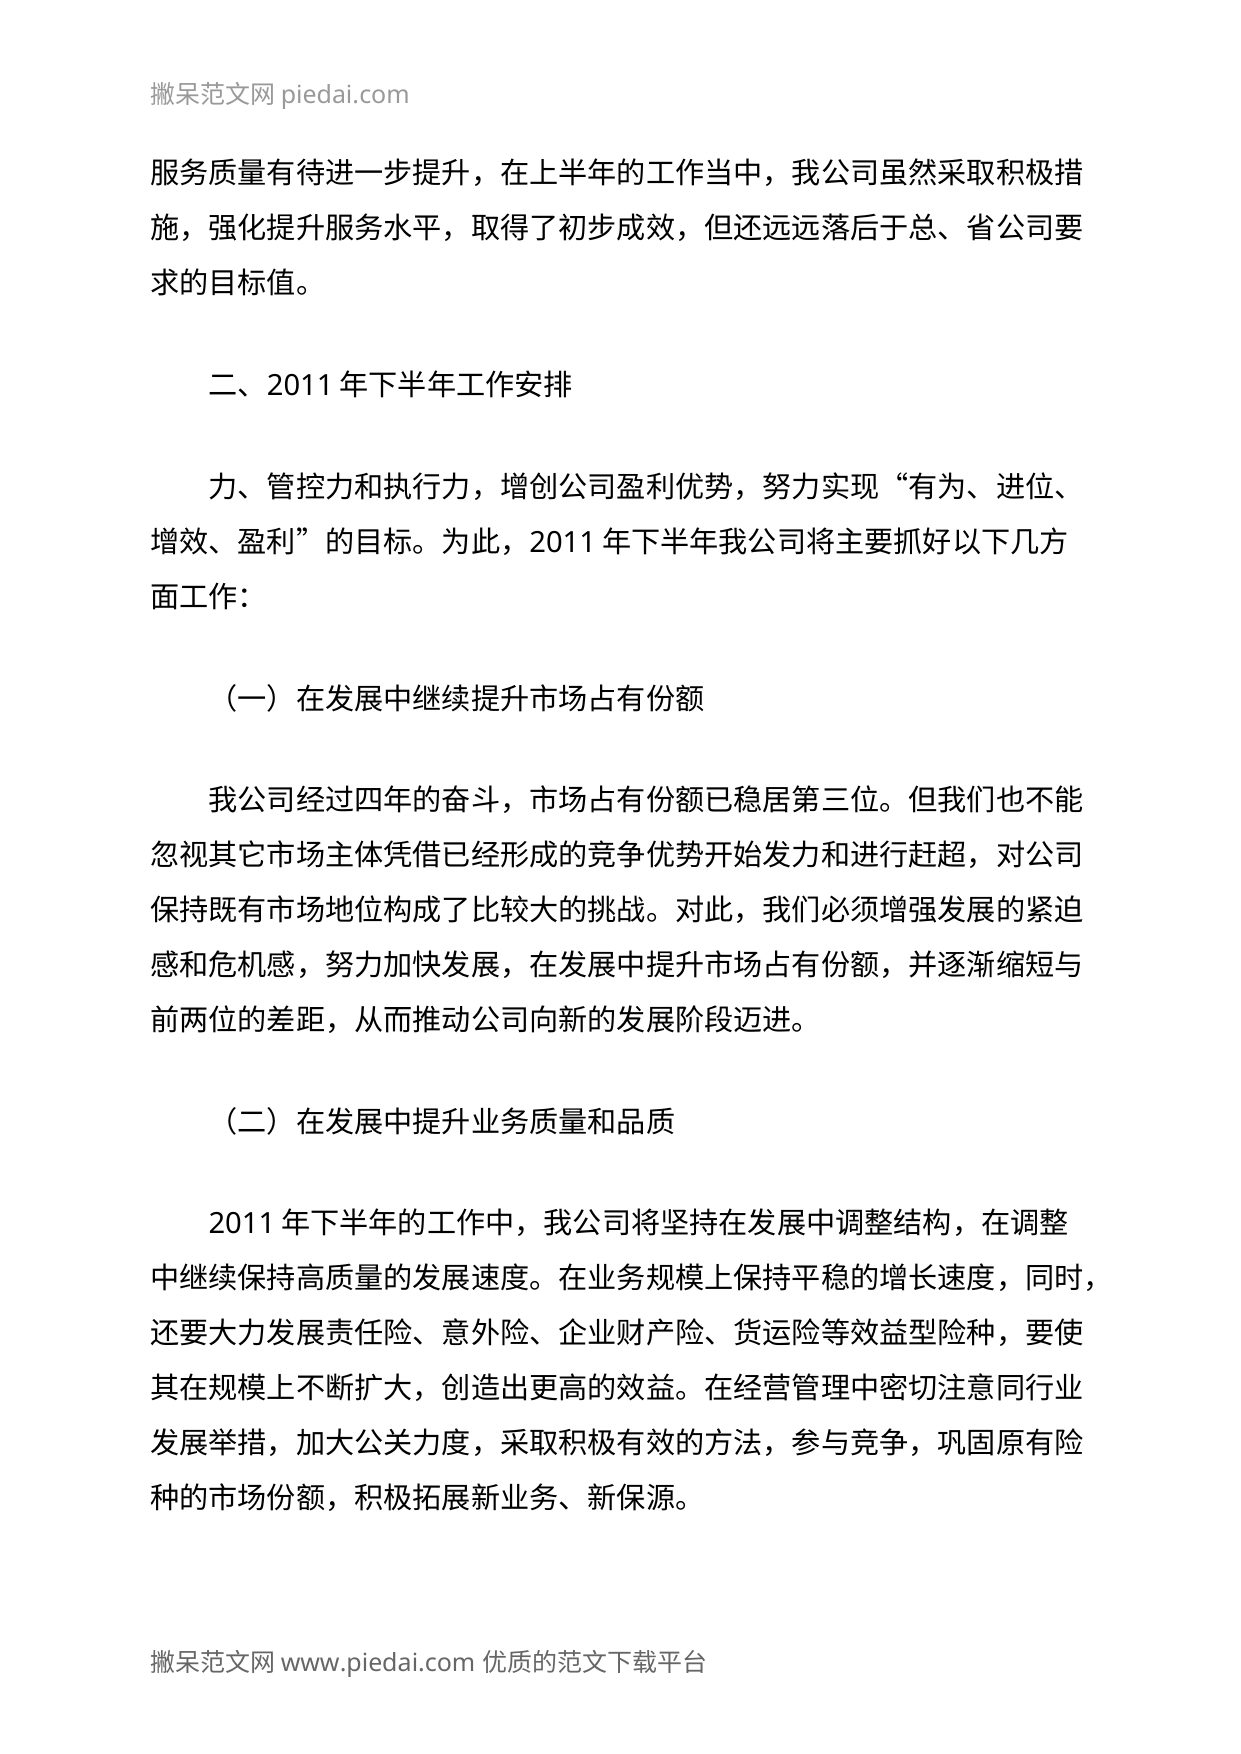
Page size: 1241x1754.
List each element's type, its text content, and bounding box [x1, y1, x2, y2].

text 二、2011年下半年工作安排 [150, 362, 1090, 404]
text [150, 150, 1090, 302]
text （一）在发展中继续提升市场占有份额 [150, 675, 1090, 717]
text 我公司经过四年的奋斗，市场占有份额已稳居第三位。但我们也不能忽视其它市场主体凭借已经形成的竞争优势开始发力和进行赶超，对公司保持既有市场地位构成了比较大的挑战。对此，我们必须增强发展的紧迫感和危机感，努力加快发展，在发展中提升市场占有份额，并逐渐缩短与前两位的差距，从而推动公司向新的发展阶段迈进。 [150, 777, 1090, 1039]
text 力、管控力和执行力，增创公司盈利优势，努力实现“有为、进位、增效、盈利”的目标。为此，2011年下半年我公司将主要抓好以下几方面工作： [150, 463, 1090, 616]
text （二）在发展中提升业务质量和品质 [150, 1098, 1090, 1141]
text 2011年下半年的工作中，我公司将坚持在发展中调整结构，在调整中继续保持高质量的发展速度。在业务规模上保持平稳的增长速度，同时，还要大力发展责任险、意外险、企业财产险、货运险等效益型险种，要使其在规模上不断扩大，创造出更高的效益。在经营管理中密切注意同行业发展举措，加大公关力度，采取积极有效的方法，参与竞争，巩固原有险种的市场份额，积极拓展新业务、新保源。 [150, 1200, 1090, 1517]
